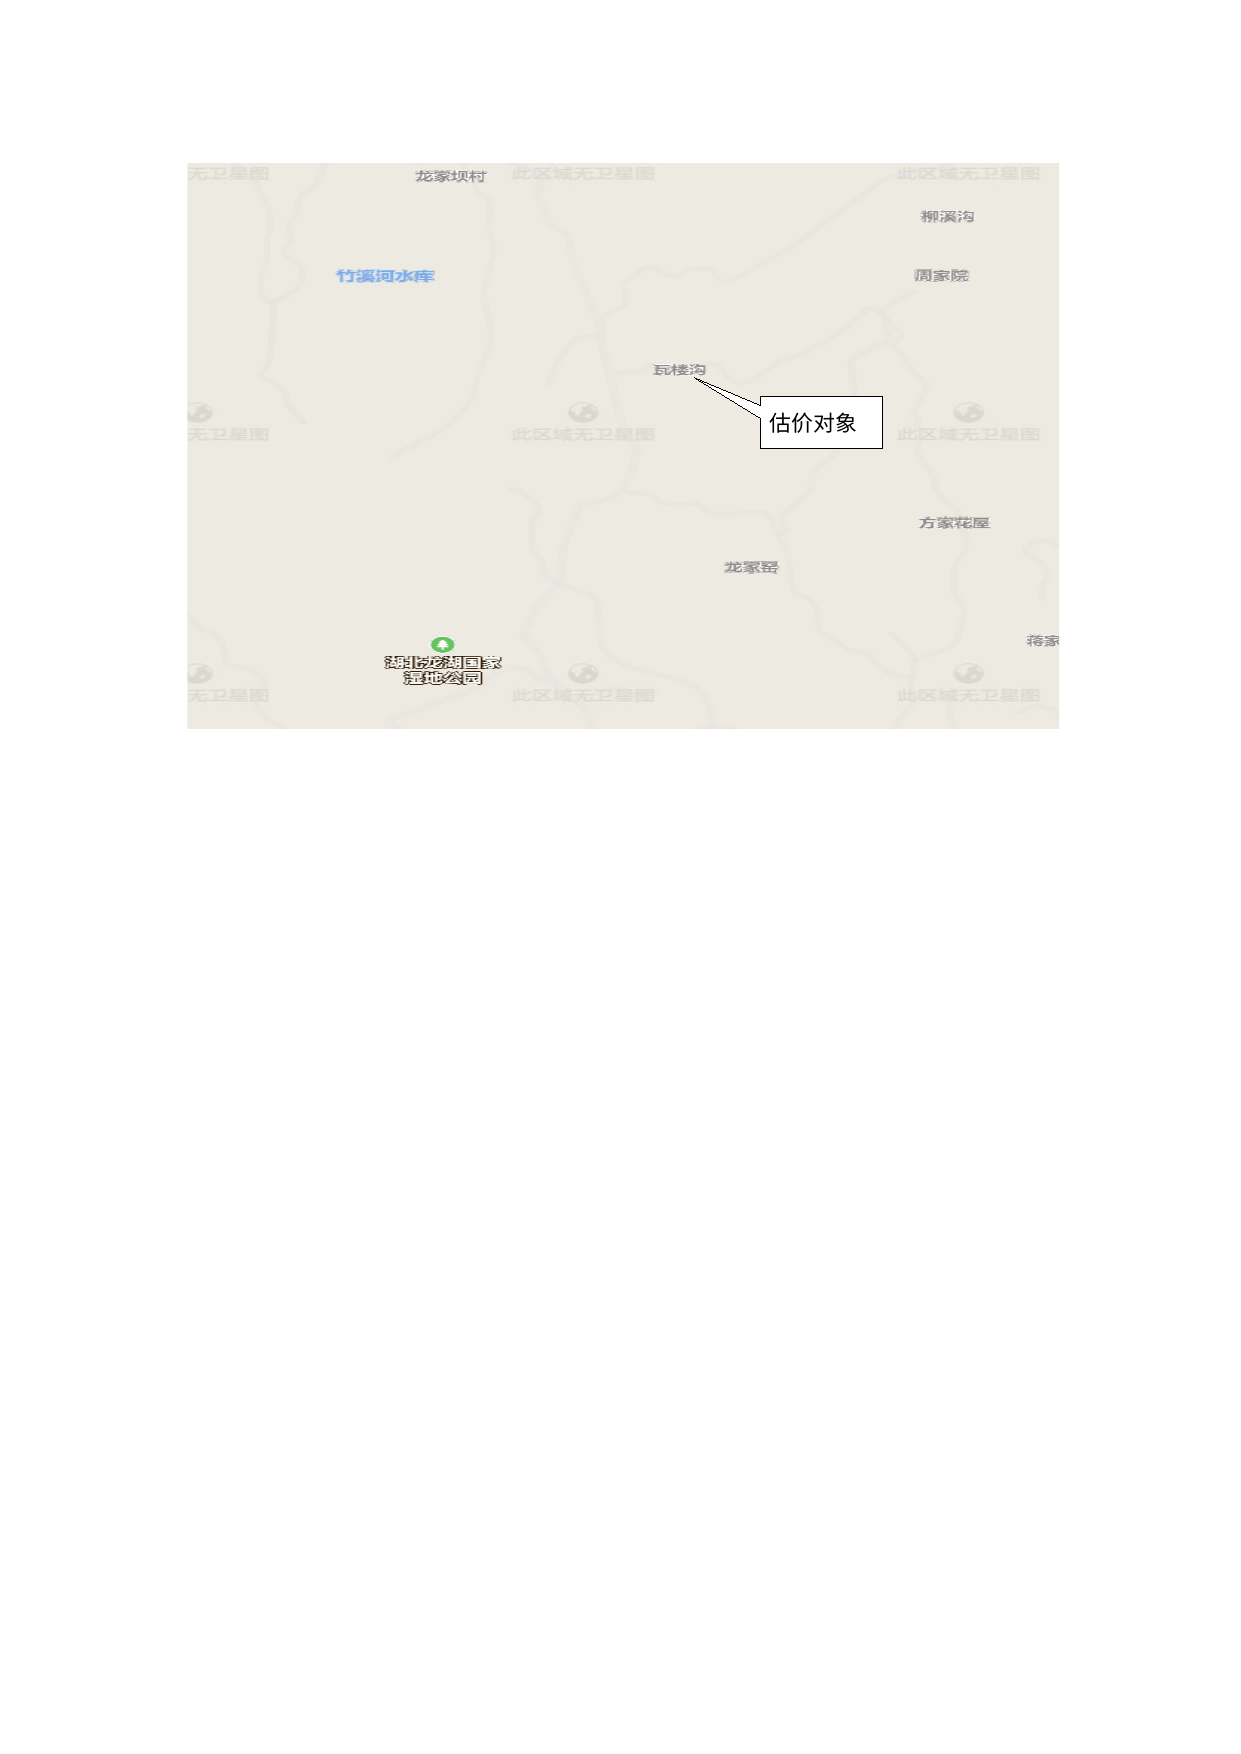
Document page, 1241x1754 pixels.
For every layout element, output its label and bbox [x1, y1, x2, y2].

picture [187, 163, 1060, 729]
